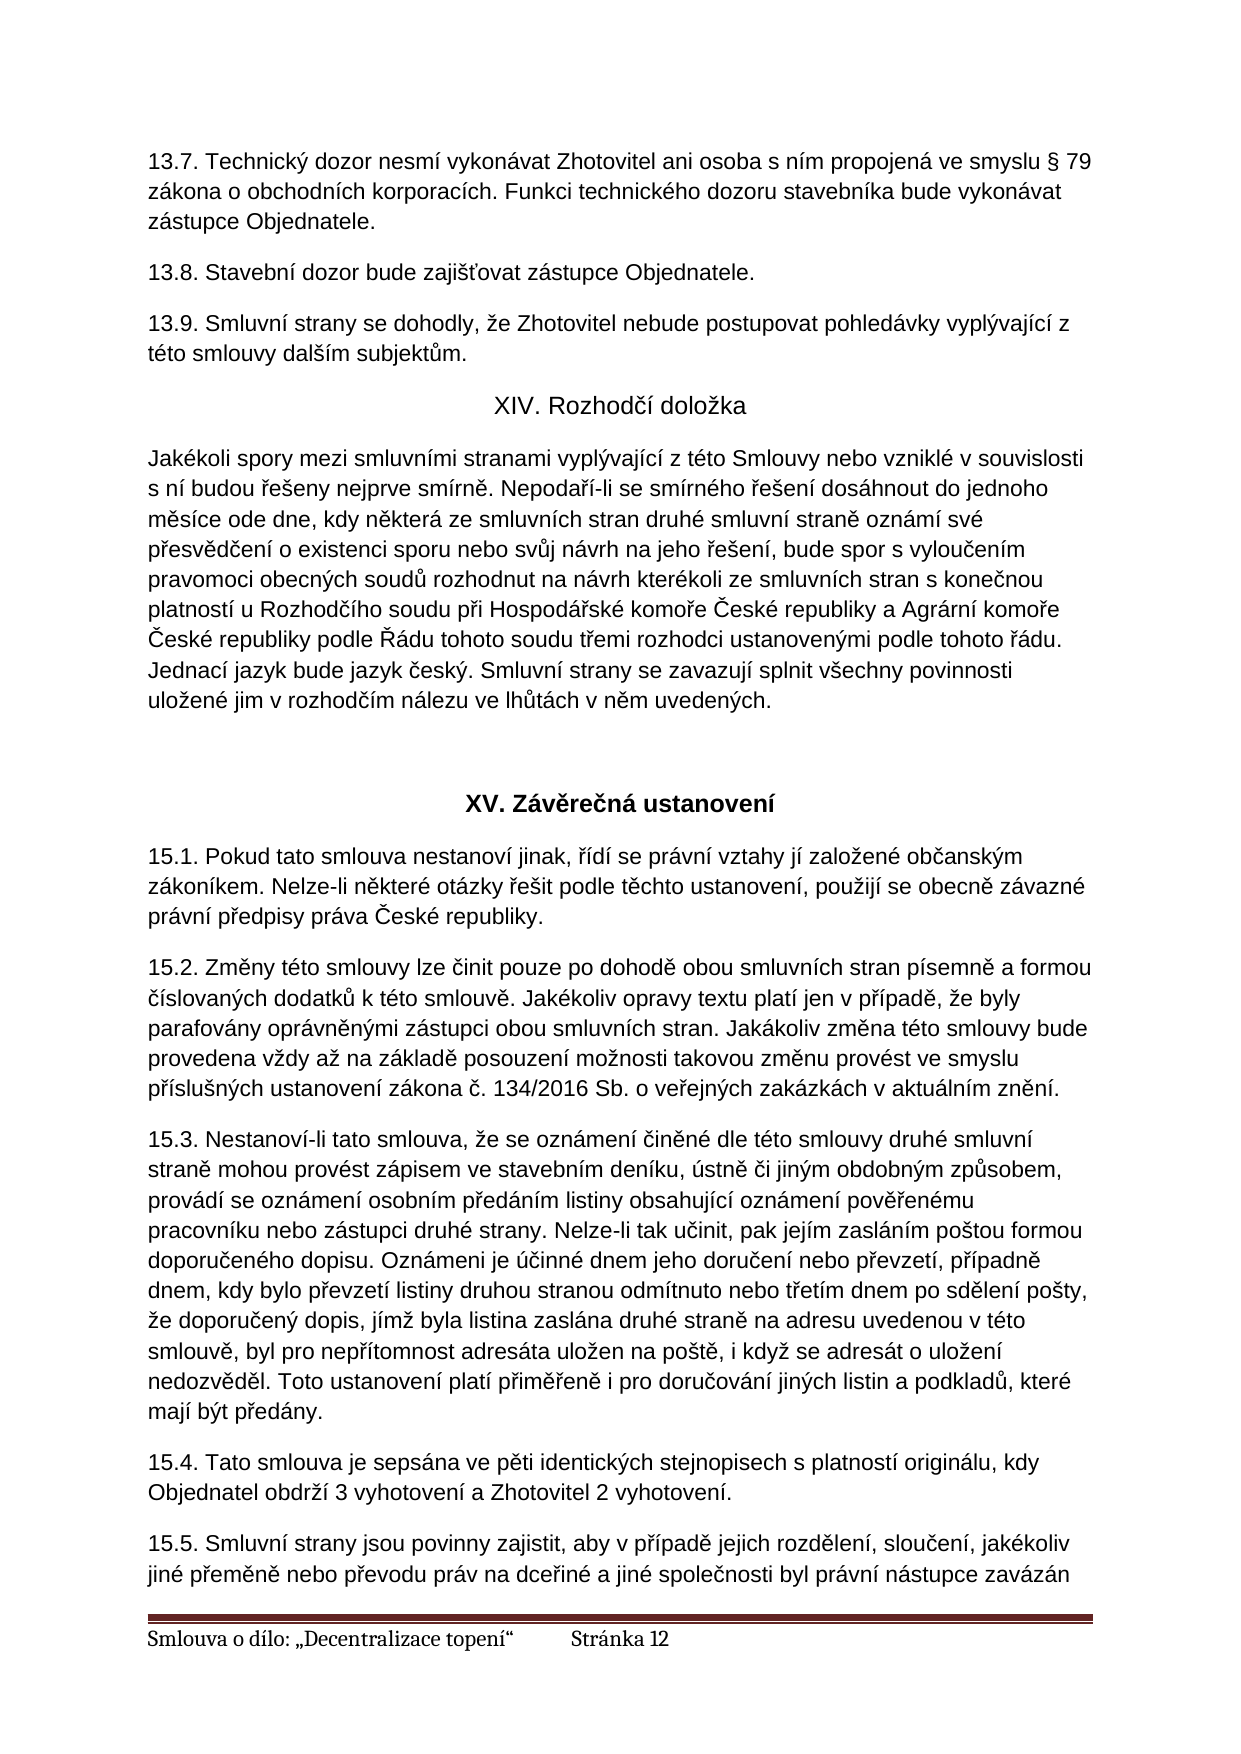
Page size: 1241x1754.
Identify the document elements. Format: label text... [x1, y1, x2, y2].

text 15.1. Pokud tato smlouva nestanoví jinak, řídí se právní vztahy jí založené občanským zákoníkem. Nelze-li některé otázky řešit podle těchto ustanovení, použijí se obecně závazné právní předpisy práva České republiky. [148, 843, 1093, 929]
text XV. Závěrečná ustanovení [148, 789, 1093, 818]
text 13.9. Smluvní strany se dohodly, že Zhotovitel nebude postupovat pohledávky vyplývající z této smlouvy dalším subjektům. [148, 310, 1093, 367]
text Jakékoli spory mezi smluvními stranami vyplývající z této Smlouvy nebo vzniklé v souvislosti s ní budou řešeny nejprve smírně. Nepodaří-li se smírného řešení dosáhnout do jednoho měsíce ode dne, kdy některá ze smluvních stran druhé smluvní straně oznámí své přesvědčení o existenci sporu nebo svůj návrh na jeho řešení, bude spor s vyloučením pravomoci obecných soudů rozhodnut na návrh kterékoli ze smluvních stran s konečnou platností u Rozhodčího soudu při Hospodářské komoře České republiky a Agrární komoře České republiky podle Řádu tohoto soudu třemi rozhodci ustanovenými podle tohoto řádu. Jednací jazyk bude jazyk český. Smluvní strany se zavazují splnit všechny povinnosti uložené jim v rozhodčím nálezu ve lhůtách v něm uvedených. [148, 445, 1093, 713]
text 15.3. Nestanoví-li tato smlouva, že se oznámení činěné dle této smlouvy druhé smluvní straně mohou provést zápisem ve stavebním deníku, ústně či jiným obdobným způsobem, provádí se oznámení osobním předáním listiny obsahující oznámení pověřenému pracovníku nebo zástupci druhé strany. Nelze-li tak učinit, pak jejím zasláním poštou formou doporučeného dopisu. Oznámeni je účinné dnem jeho doručení nebo převzetí, případně dnem, kdy bylo převzetí listiny druhou stranou odmítnuto nebo třetím dnem po sdělení pošty, že doporučený dopis, jímž byla listina zaslána druhé straně na adresu uvedenou v této smlouvě, byl pro nepřítomnost adresáta uložen na poště, i když se adresát o uložení nedozvěděl. Toto ustanovení platí přiměřeně i pro doručování jiných listin a podkladů, které mají být předány. [148, 1126, 1093, 1424]
text XIV. Rozhodčí doložka [148, 391, 1093, 420]
text 13.8. Stavební dozor bude zajišťovat zástupce Objednatele. [148, 259, 1093, 285]
text 13.7. Technický dozor nesmí vykonávat Zhotovitel ani osoba s ním propojená ve smyslu § 79 zákona o obchodních korporacích. Funkci technického dozoru stavebníka bude vykonávat zástupce Objednatele. [148, 148, 1093, 234]
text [148, 1530, 1093, 1587]
text 15.4. Tato smlouva je sepsána ve pěti identických stejnopisech s platností originálu, kdy Objednatel obdrží 3 vyhotovení a Zhotovitel 2 vyhotovení. [148, 1449, 1093, 1506]
text 15.2. Změny této smlouvy lze činit pouze po dohodě obou smluvních stran písemně a formou číslovaných dodatků k této smlouvě. Jakékoliv opravy textu platí jen v případě, že byly parafovány oprávněnými zástupci obou smluvních stran. Jakákoliv změna této smlouvy bude provedena vždy až na základě posouzení možnosti takovou změnu provést ve smyslu příslušných ustanovení zákona č. 134/2016 Sb. o veřejných zakázkách v aktuálním znění. [148, 954, 1093, 1101]
